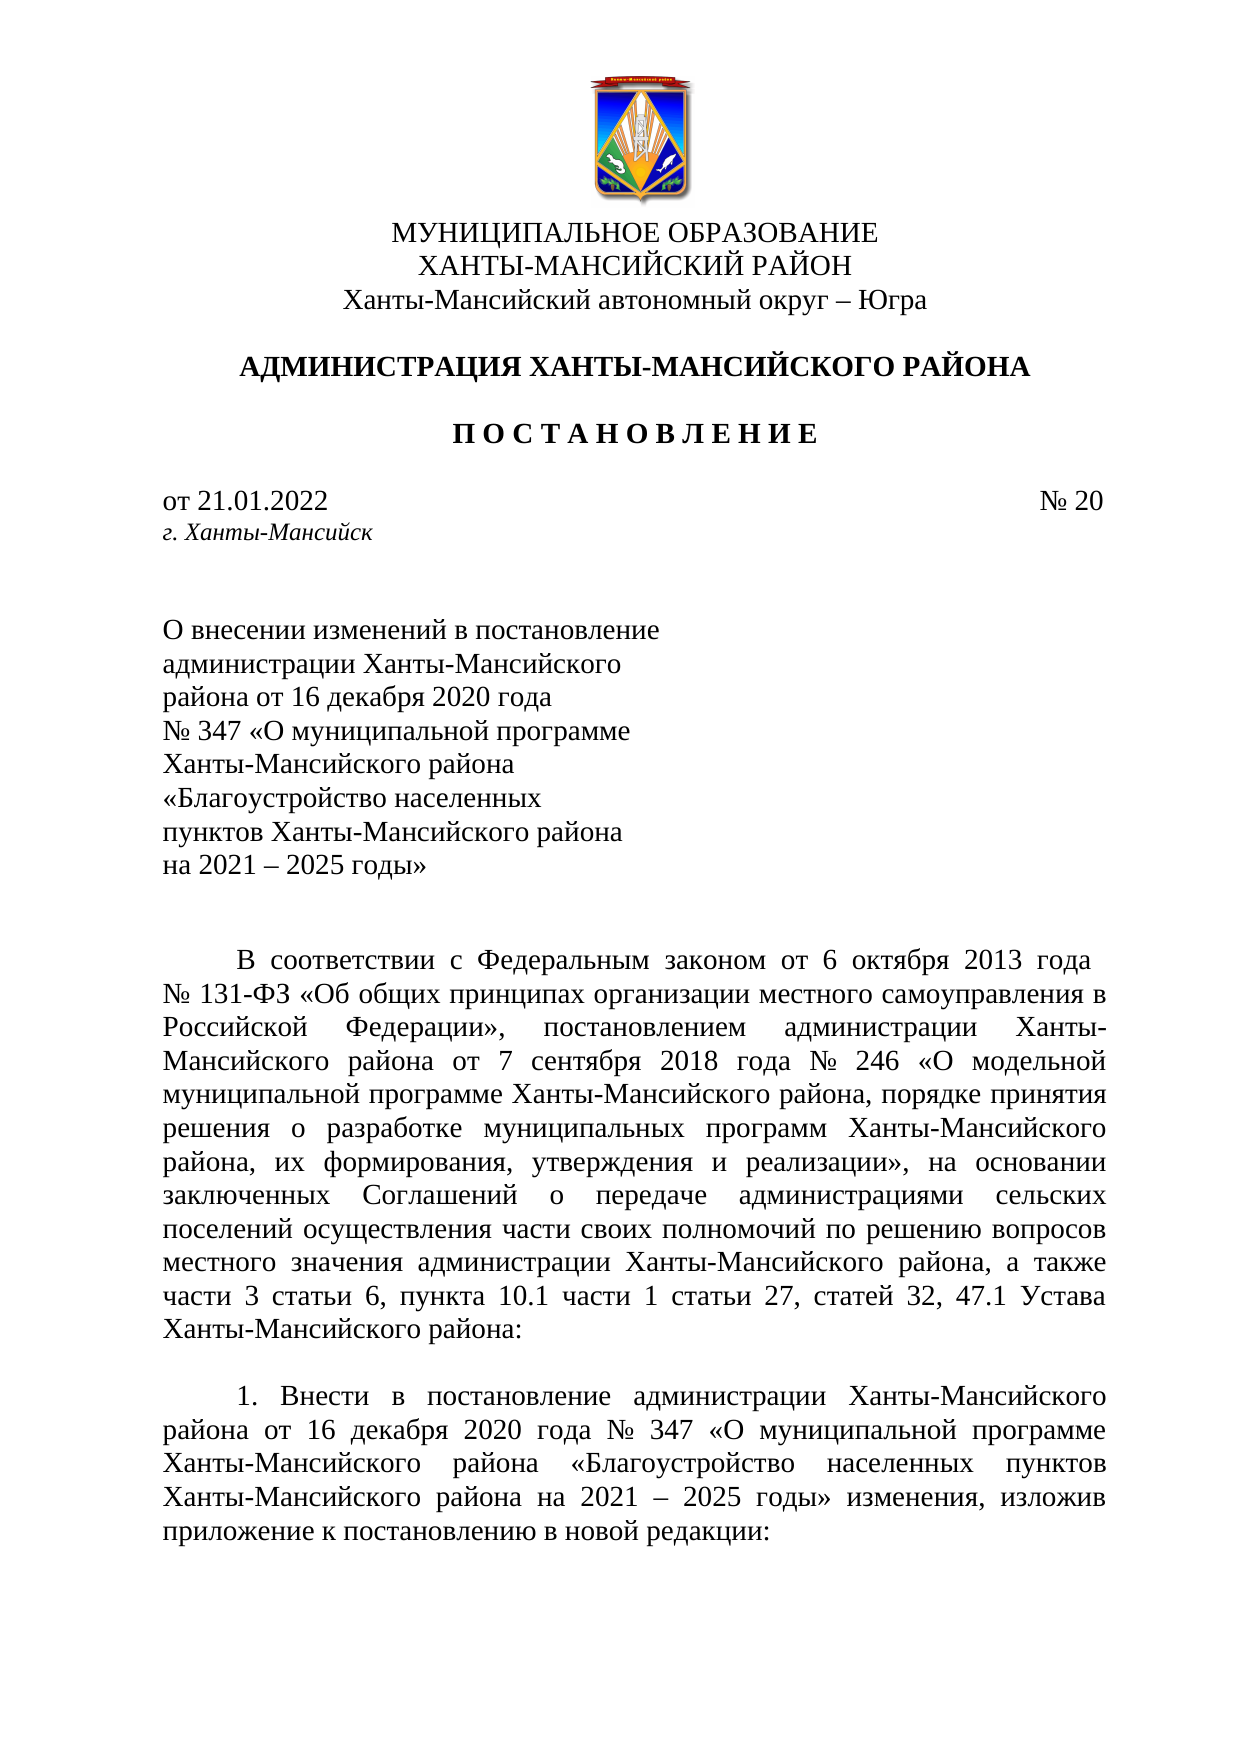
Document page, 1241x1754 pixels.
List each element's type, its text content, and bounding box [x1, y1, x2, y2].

text 1. Внести в постановление администрации Ханты-Мансийского района от 16 декабря 2020 года № 347 «О муниципальной программе Ханты-Мансийского района «Благоустройство населенных пунктов Ханты-Мансийского района на 2021 – 2025 годы» изменения, изложив приложение к постановлению в новой редакции: [162, 1378, 1107, 1546]
text «Благоустройство населенных [162, 780, 1019, 814]
text Ханты-Мансийского района [162, 747, 1019, 780]
text от 21.01.2022 № 20 [162, 483, 1107, 517]
text администрации Ханты-Мансийского [162, 646, 1019, 679]
text пунктов Ханты-Мансийского района [162, 814, 1019, 847]
text № 347 «О муниципальной программе [162, 713, 1019, 747]
text района от 16 декабря 2020 года [162, 679, 1019, 713]
text на 2021 – 2025 годы» [162, 847, 1019, 881]
text О внесении изменений в постановление [162, 612, 1019, 646]
text ХАНТЫ-МАНСИЙСКИЙ РАЙОН [162, 248, 1107, 282]
text Ханты-Мансийский автономный округ – Югра [162, 282, 1107, 315]
text МУНИЦИПАЛЬНОЕ ОБРАЗОВАНИЕ [162, 215, 1107, 248]
text П О С Т А Н О В Л Е Н И Е [162, 416, 1107, 449]
text В соответствии с Федеральным законом от 6 октября 2013 года № 131-ФЗ «Об общих принципах организации местного самоуправления в Российской Федерации», постановлением администрации Ханты-Мансийского района от 7 сентября 2018 года № 246 «О модельной муниципальной программе Ханты-Мансийского района, порядке принятия решения о разработке муниципальных программ Ханты-Мансийского района, их формирования, утверждения и реализации», на основании заключенных Соглашений о передаче администрациями сельских поселений осуществления части своих полномочий по решению вопросов местного значения администрации Ханты-Мансийского района, а также части 3 статьи 6, пункта 10.1 части 1 статьи 27, статей 32, 47.1 Устава Ханты-Мансийского района: [162, 942, 1107, 1345]
text АДМИНИСТРАЦИЯ ХАНТЫ-МАНСИЙСКОГО РАЙОНА [162, 349, 1107, 382]
text г. Ханты-Мансийск [162, 517, 1107, 545]
